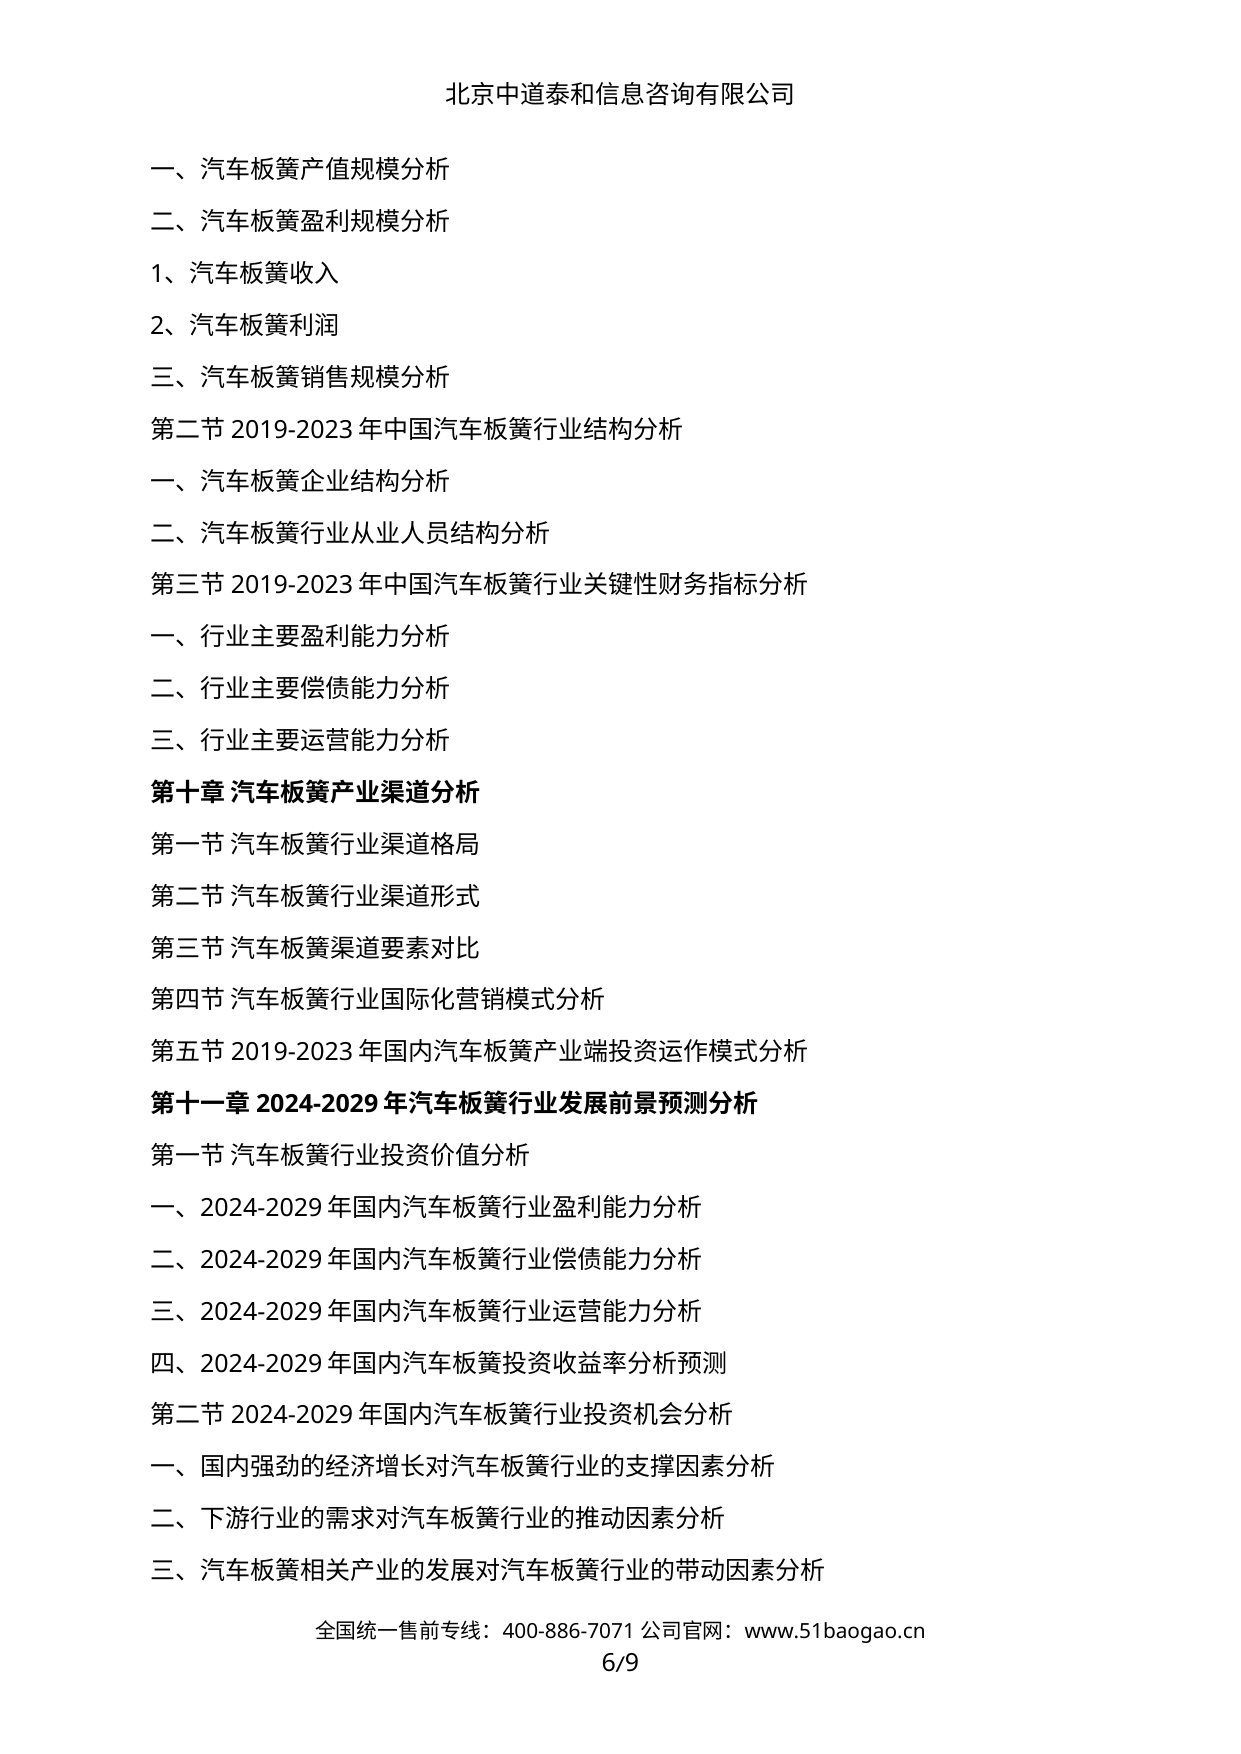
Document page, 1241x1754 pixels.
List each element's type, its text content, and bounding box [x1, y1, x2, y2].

text 第二节 2019-2023年中国汽车板簧行业结构分析 [150, 409, 1090, 446]
text 第十一章 2024-2029年汽车板簧行业发展前景预测分析 [150, 1084, 1090, 1120]
text 第二节 2024-2029年国内汽车板簧行业投资机会分析 [150, 1395, 1090, 1431]
text 1、汽车板簧收入 [150, 254, 1090, 290]
text 二、行业主要偿债能力分析 [150, 669, 1090, 705]
text 四、2024-2029年国内汽车板簧投资收益率分析预测 [150, 1343, 1090, 1379]
text 第十章 汽车板簧产业渠道分析 [150, 772, 1090, 809]
text 二、下游行业的需求对汽车板簧行业的推动因素分析 [150, 1499, 1090, 1535]
text 第三节 汽车板簧渠道要素对比 [150, 928, 1090, 964]
text 一、汽车板簧产值规模分析 [150, 150, 1090, 186]
text 三、汽车板簧相关产业的发展对汽车板簧行业的带动因素分析 [150, 1551, 1090, 1587]
text 一、汽车板簧企业结构分析 [150, 461, 1090, 497]
text 第三节 2019-2023年中国汽车板簧行业关键性财务指标分析 [150, 565, 1090, 601]
text 第五节 2019-2023年国内汽车板簧产业端投资运作模式分析 [150, 1032, 1090, 1068]
text 第四节 汽车板簧行业国际化营销模式分析 [150, 980, 1090, 1016]
text 二、汽车板簧盈利规模分析 [150, 202, 1090, 238]
text 三、行业主要运营能力分析 [150, 721, 1090, 757]
text 二、2024-2029年国内汽车板簧行业偿债能力分析 [150, 1239, 1090, 1276]
text 二、汽车板簧行业从业人员结构分析 [150, 513, 1090, 549]
text 第一节 汽车板簧行业投资价值分析 [150, 1136, 1090, 1172]
text 三、2024-2029年国内汽车板簧行业运营能力分析 [150, 1291, 1090, 1327]
text 第二节 汽车板簧行业渠道形式 [150, 876, 1090, 912]
text 一、行业主要盈利能力分析 [150, 617, 1090, 653]
text 一、2024-2029年国内汽车板簧行业盈利能力分析 [150, 1187, 1090, 1224]
text 第一节 汽车板簧行业渠道格局 [150, 824, 1090, 861]
text 一、国内强劲的经济增长对汽车板簧行业的支撑因素分析 [150, 1447, 1090, 1483]
text 2、汽车板簧利润 [150, 306, 1090, 342]
text 三、汽车板簧销售规模分析 [150, 357, 1090, 394]
